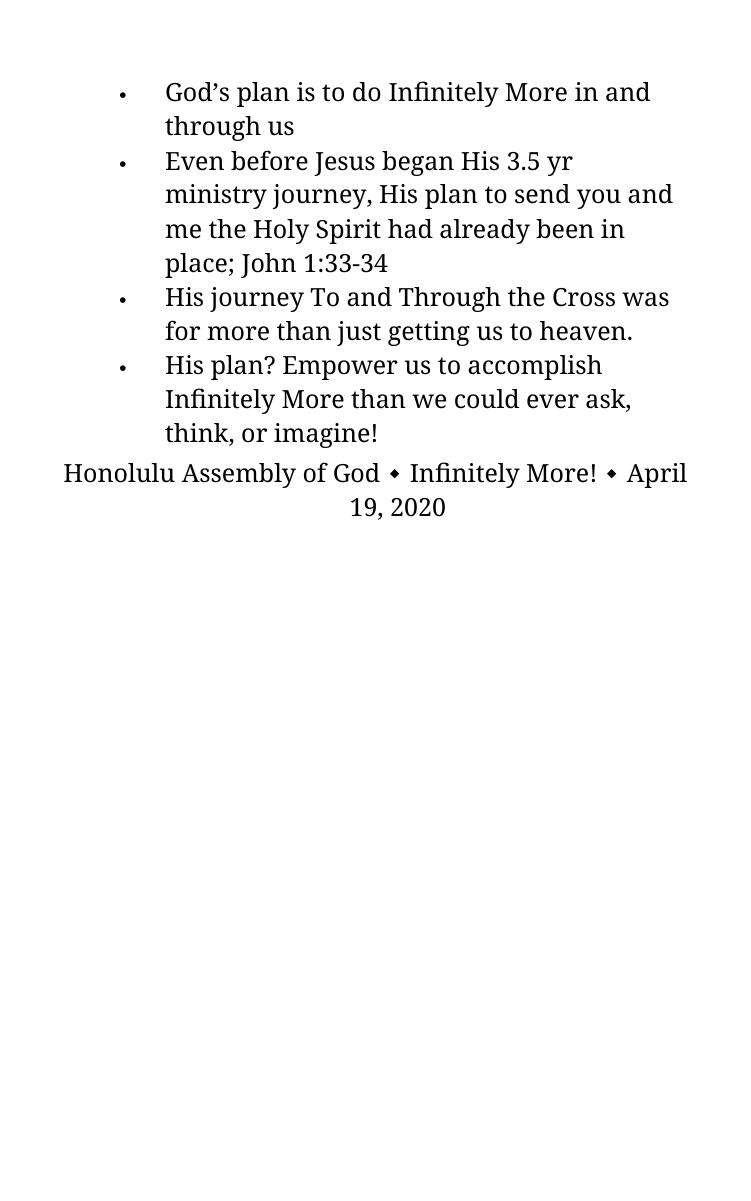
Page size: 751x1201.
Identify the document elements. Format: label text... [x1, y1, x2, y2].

list His journey To and Through the Cross was for more than just getting us to heaven. [120, 279, 675, 347]
list Even before Jesus began His 3.5 yr ministry journey, His plan to send you and me the Holy Spirit had already been in place; John 1:33-34 [120, 143, 675, 279]
list His plan? Empower us to accomplish Infinitely More than we could ever ask, think, or imagine! [120, 347, 675, 450]
text Honolulu Assembly of God Infinitely More! April 19, 2020 [60, 456, 690, 524]
list God’s plan is to do Infinitely More in and through us [120, 75, 690, 143]
